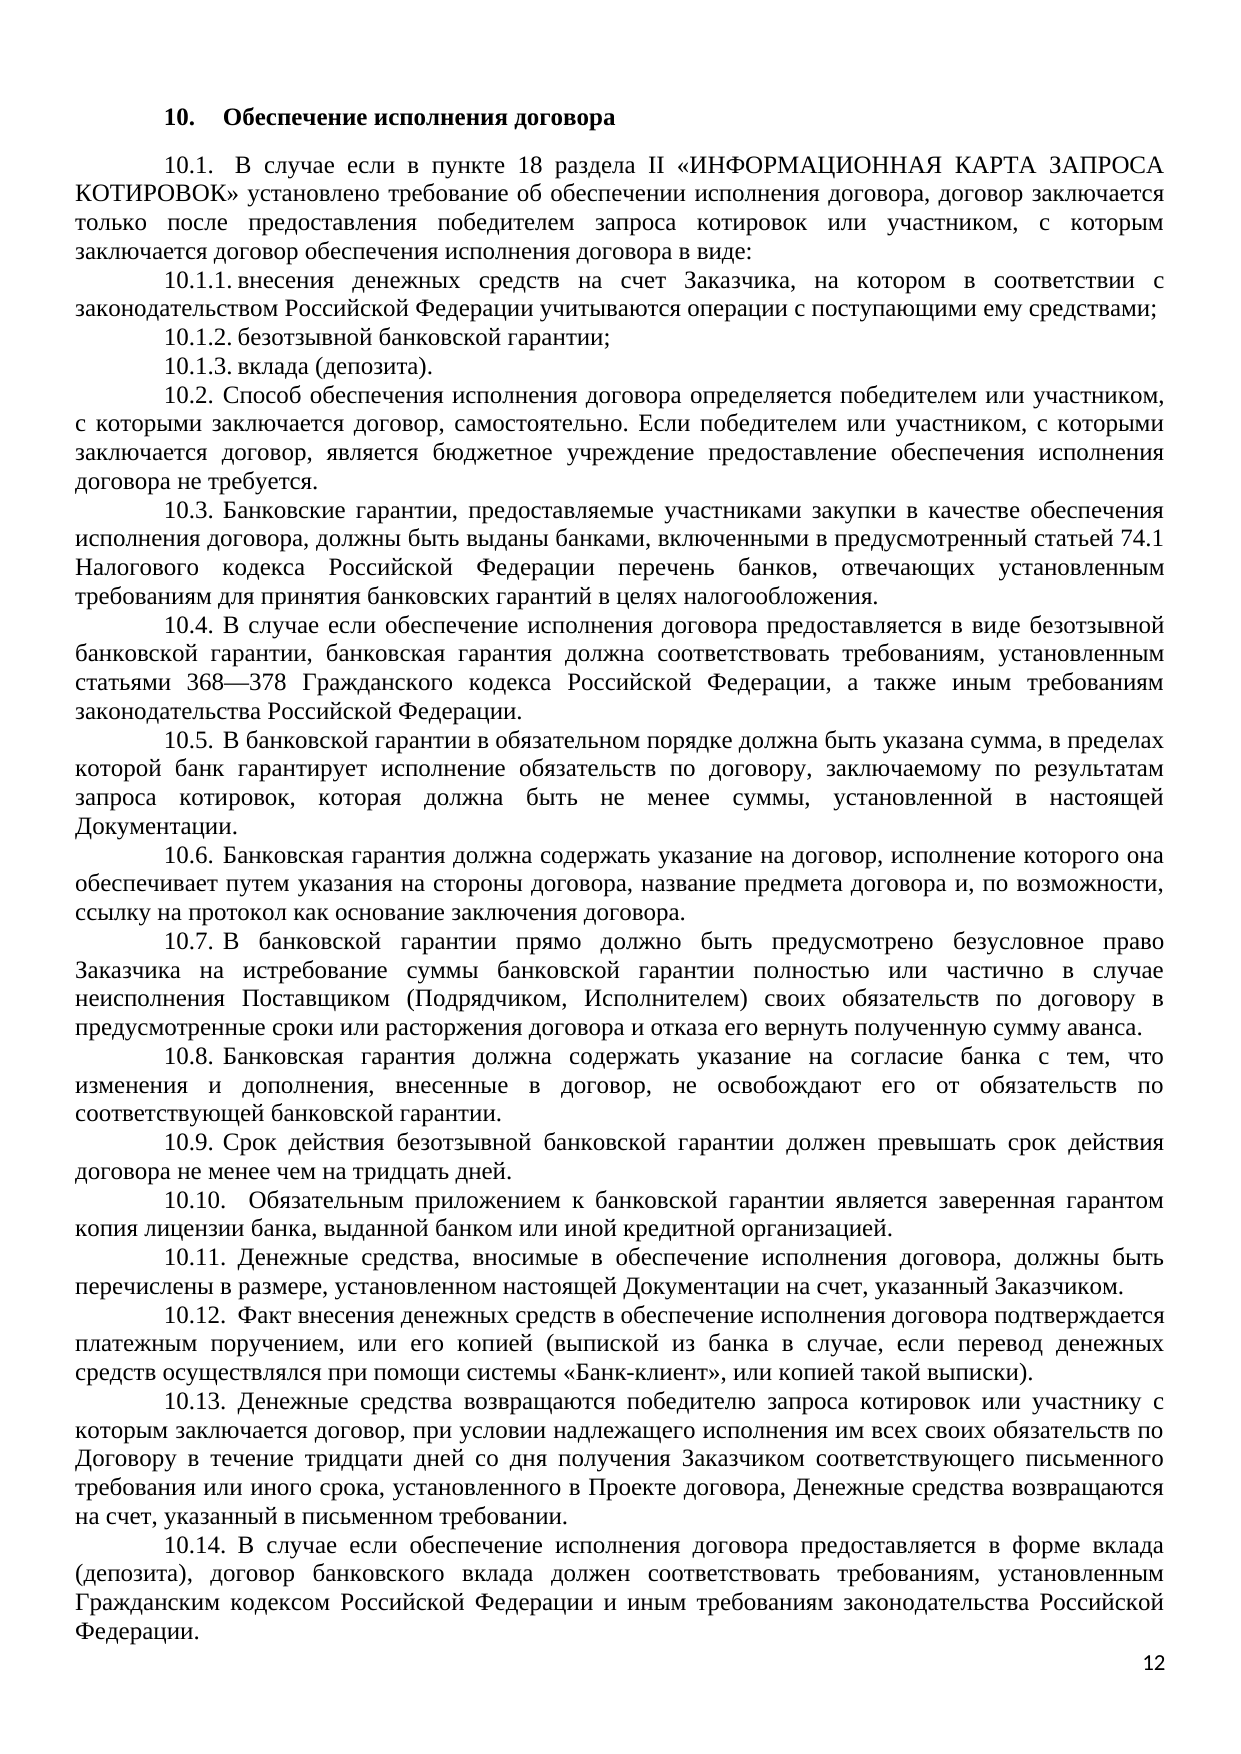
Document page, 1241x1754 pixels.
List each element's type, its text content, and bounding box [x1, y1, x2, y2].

list Обязательным приложением к банковской гарантии является заверенная гарантом копия лицензии банка, выданной банком или иной кредитной организацией. [75, 1185, 1165, 1242]
list Срок действия безотзывной банковской гарантии должен превышать срок действия договора не менее чем на тридцать дней. [75, 1127, 1165, 1185]
list В банковской гарантии прямо должно быть предусмотрено безусловное право Заказчика на истребование суммы банковской гарантии полностью или частично в случае неисполнения Поставщиком (Подрядчиком, Исполнителем) своих обязательств по договору в предусмотренные сроки или расторжения договора и отказа его вернуть полученную сумму аванса. [75, 926, 1165, 1041]
list Факт внесения денежных средств в обеспечение исполнения договора подтверждается платежным поручением, или его копией (выпиской из банка в случае, если перевод денежных средств осуществлялся при помощи системы «Банк-клиент», или копией такой выписки). [75, 1300, 1165, 1386]
list В случае если обеспечение исполнения договора предоставляется в виде безотзывной банковской гарантии, банковская гарантия должна соответствовать требованиям, установленным статьями 368—378 Гражданского кодекса Российской Федерации, а также иным требованиям законодательства Российской Федерации. [75, 610, 1165, 725]
list Банковская гарантия должна содержать указание на договор, исполнение которого она обеспечивает путем указания на стороны договора, название предмета договора и, по возможности, ссылку на протокол как основание заключения договора. [75, 840, 1165, 926]
list Денежные средства, вносимые в обеспечение исполнения договора, должны быть перечислены в размере, установленном настоящей Документации на счет, указанный Заказчиком. [75, 1242, 1165, 1300]
list Способ обеспечения исполнения договора определяется победителем или участником, с которыми заключается договор, самостоятельно. Если победителем или участником, с которыми заключается договор, является бюджетное учреждение предоставление обеспечения исполнения договора не требуется. [75, 380, 1165, 495]
list Обеспечение исполнения договора [75, 102, 1165, 131]
list Банковские гарантии, предоставляемые участниками закупки в качестве обеспечения исполнения договора, должны быть выданы банками, включенными в предусмотренный статьей 74.1 Налогового кодекса Российской Федерации перечень банков, отвечающих установленным требованиям для принятия банковских гарантий в целях налогообложения. [75, 495, 1165, 610]
list Банковская гарантия должна содержать указание на согласие банка с тем, что изменения и дополнения, внесенные в договор, не освобождают его от обязательств по соответствующей банковской гарантии. [75, 1041, 1165, 1127]
list безотзывной банковской гарантии; [75, 322, 1165, 351]
list В банковской гарантии в обязательном порядке должна быть указана сумма, в пределах которой банк гарантирует исполнение обязательств по договору, заключаемому по результатам запроса котировок, которая должна быть не менее суммы, установленной в настоящей Документации. [75, 725, 1165, 840]
list Денежные средства возвращаются победителю запроса котировок или участнику с которым заключается договор, при условии надлежащего исполнения им всех своих обязательств по Договору в течение тридцати дней со дня получения Заказчиком соответствующего письменного требования или иного срока, установленного в Проекте договора, Денежные средства возвращаются на счет, указанный в письменном требовании. [75, 1386, 1165, 1530]
list вклада (депозита). [75, 351, 1165, 380]
list В случае если в пункте 18 раздела II «ИНФОРМАЦИОННАЯ КАРТА ЗАПРОСА КОТИРОВОК» установлено требование об обеспечении исполнения договора, договор заключается только после предоставления победителем запроса котировок или участником, с которым заключается договор обеспечения исполнения договора в виде: [75, 150, 1165, 265]
list В случае если обеспечение исполнения договора предоставляется в форме вклада (депозита), договор банковского вклада должен соответствовать требованиям, установленным Гражданским кодексом Российской Федерации и иным требованиям законодательства Российской Федерации. [75, 1530, 1165, 1645]
list внесения денежных средств на счет Заказчика, на котором в соответствии с законодательством Российской Федерации учитываются операции с поступающими ему средствами; [75, 265, 1165, 322]
